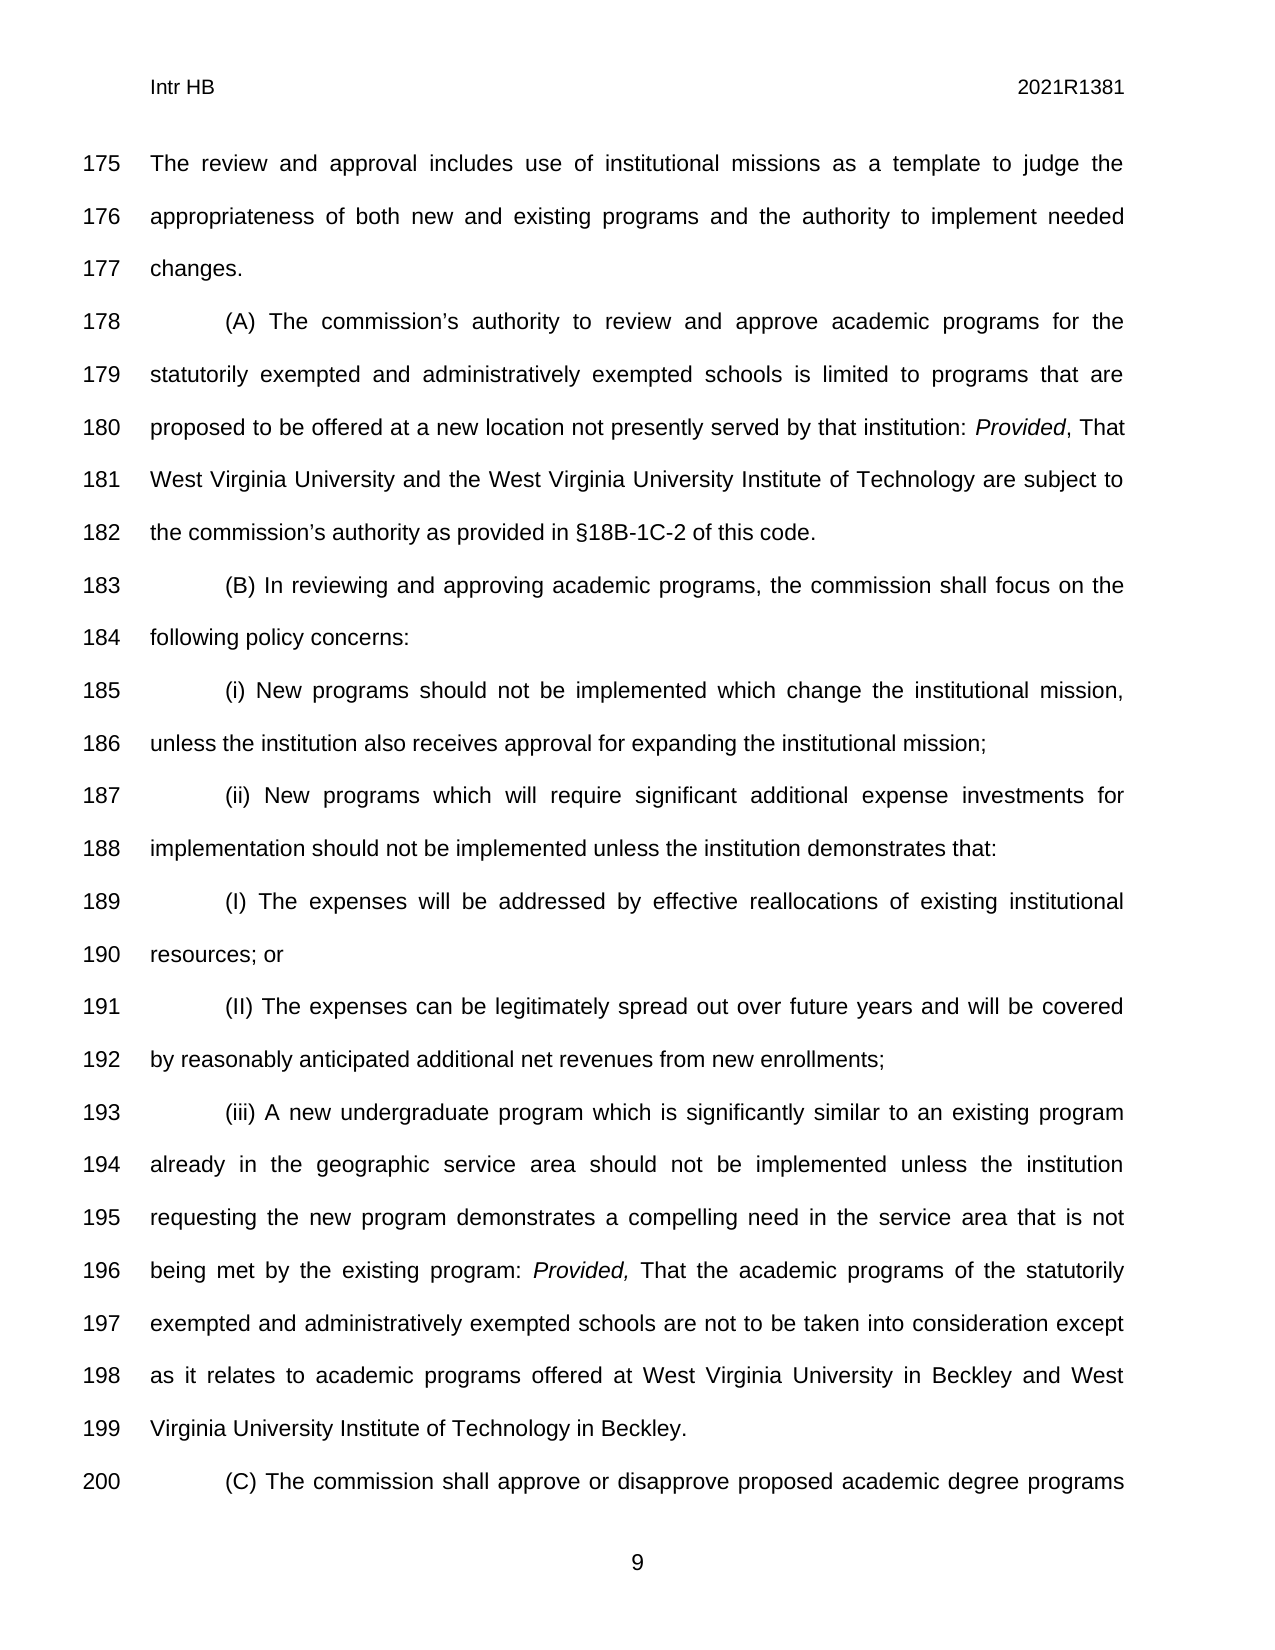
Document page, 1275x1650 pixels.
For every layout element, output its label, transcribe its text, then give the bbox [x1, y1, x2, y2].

text (i) New programs should not be implemented which change the institutional mission, unless the institution also receives approval for expanding the institutional mission; [150, 677, 1125, 756]
text (ii) New programs which will require significant additional expense investments for implementation should not be implemented unless the institution demonstrates that: [150, 782, 1125, 862]
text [150, 1468, 1125, 1494]
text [150, 150, 1125, 282]
text (B) In reviewing and approving academic programs, the commission shall focus on the following policy concerns: [150, 572, 1125, 651]
text (A) The commission’s authority to review and approve academic programs for the statutorily exempted and administratively exempted schools is limited to programs that are proposed to be offered at a new location not presently served by that institution: Provided, That West Virginia University and the West Virginia University Institute of Technology are subject to the commission’s authority as provided in §18B-1C-2 of this code. [150, 308, 1125, 545]
text (iii) A new undergraduate program which is significantly similar to an existing program already in the geographic service area should not be implemented unless the institution requesting the new program demonstrates a compelling need in the service area that is not being met by the existing program: Provided, That the academic programs of the statutorily exempted and administratively exempted schools are not to be taken into consideration except as it relates to academic programs offered at West Virginia University in Beckley and West Virginia University Institute of Technology in Beckley. [150, 1099, 1125, 1441]
text (II) The expenses can be legitimately spread out over future years and will be covered by reasonably anticipated additional net revenues from new enrollments; [150, 993, 1125, 1072]
text (I) The expenses will be addressed by effective reallocations of existing institutional resources; or [150, 888, 1125, 967]
